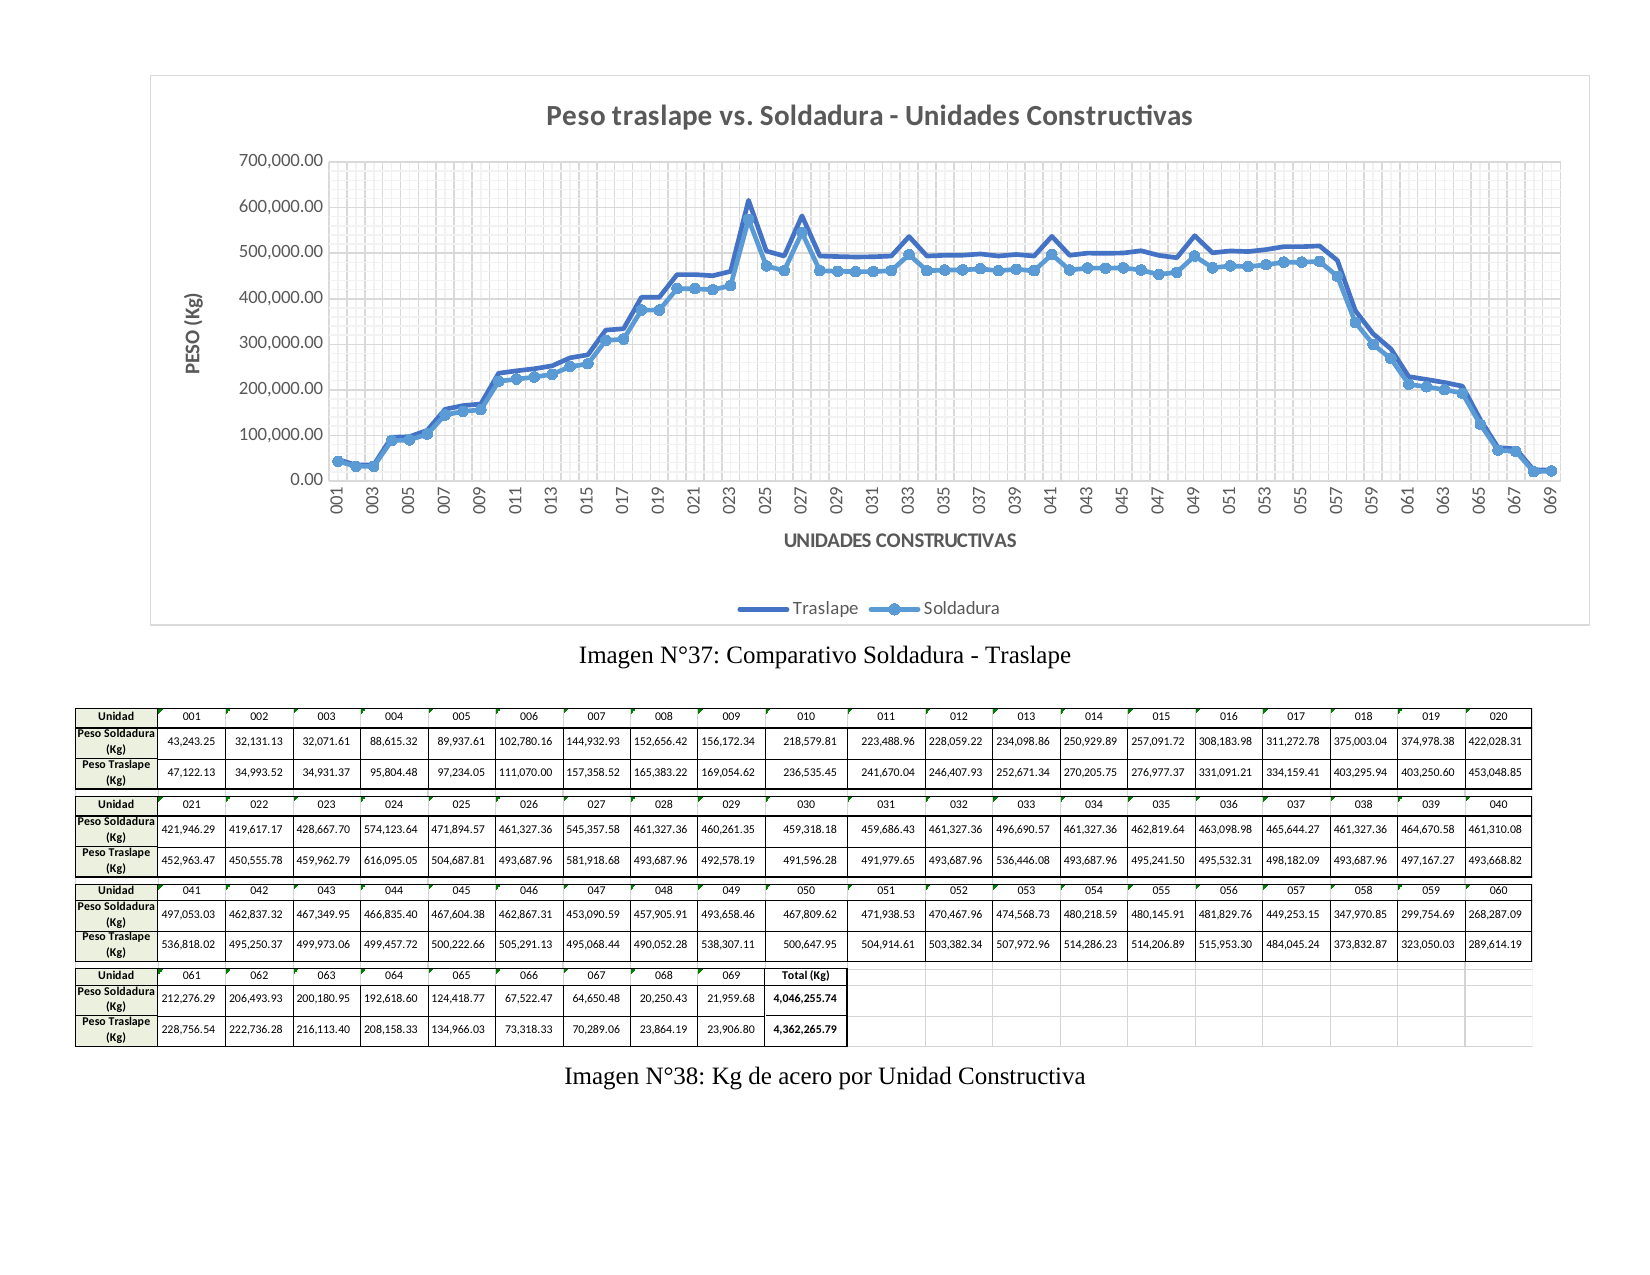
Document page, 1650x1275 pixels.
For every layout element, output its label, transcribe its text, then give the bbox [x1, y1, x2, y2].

text Imagen N°37: Comparativo Soldadura - Traslape [150, 626, 1500, 669]
text Imagen N°38: Kg de acero por Unidad Constructiva [150, 1061, 1500, 1090]
